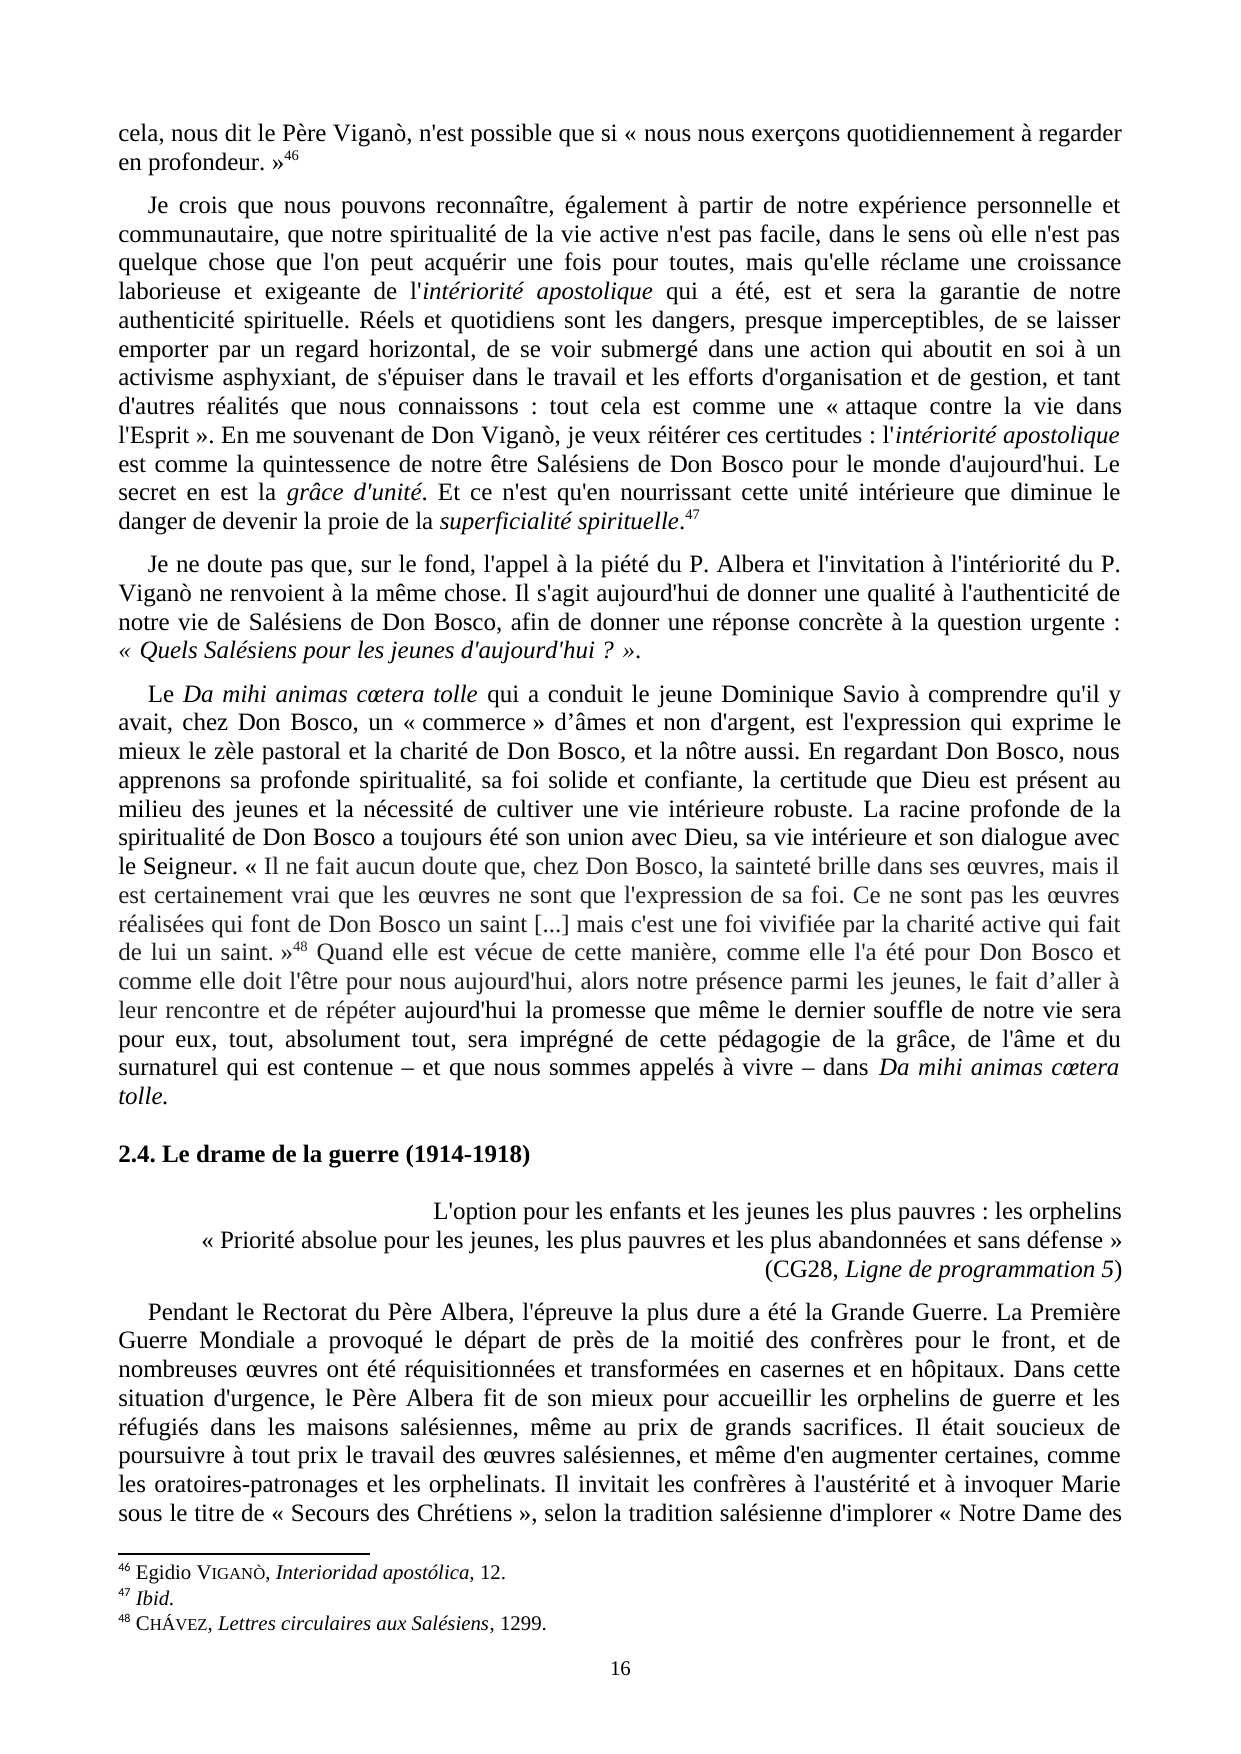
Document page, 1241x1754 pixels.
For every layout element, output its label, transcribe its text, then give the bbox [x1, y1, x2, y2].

text Je ne doute pas que, sur le fond, l'appel à la piété du P. Albera et l'invitation à l'intériorité du P. Viganò ne renvoient à la même chose. Il s'agit aujourd'hui de donner une qualité à l'authenticité de notre vie de Salésiens de Don Bosco, afin de donner une réponse concrète à la question urgente : « Quels Salésiens pour les jeunes d'aujourd'hui ? ». [118, 549, 1122, 664]
text Le Da mihi animas cœtera tolle qui a conduit le jeune Dominique Savio à comprendre qu'il y avait, chez Don Bosco, un « commerce » d’âmes et non d'argent, est l'expression qui exprime le mieux le zèle pastoral et la charité de Don Bosco, et la nôtre aussi. En regardant Don Bosco, nous apprenons sa profonde spiritualité, sa foi solide et confiante, la certitude que Dieu est présent au milieu des jeunes et la nécessité de cultiver une vie intérieure robuste. La racine profonde de la spiritualité de Don Bosco a toujours été son union avec Dieu, sa vie intérieure et son dialogue avec le Seigneur. « Il ne fait aucun doute que, chez Don Bosco, la sainteté brille dans ses œuvres, mais il est certainement vrai que les œuvres ne sont que l'expression de sa foi. Ce ne sont pas les œuvres réalisées qui font de Don Bosco un saint [...] mais c'est une foi vivifiée par la charité active qui fait de lui un saint. » Quand elle est vécue de cette manière, comme elle l'a été pour Don Bosco et comme elle doit l'être pour nous aujourd'hui, alors notre présence parmi les jeunes, le fait d’aller à leur rencontre et de répéter aujourd'hui la promesse que même le dernier souffle de notre vie sera pour eux, tout, absolument tout, sera imprégné de cette pédagogie de la grâce, de l'âme et du surnaturel qui est contenue – et que nous sommes appelés à vivre – dans Da mihi animas cœtera tolle. [118, 679, 1122, 1110]
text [118, 118, 1122, 176]
text 2.4. Le drame de la guerre (1914-1918) [118, 1139, 1122, 1167]
text Je crois que nous pouvons reconnaître, également à partir de notre expérience personnelle et communautaire, que notre spiritualité de la vie active n'est pas facile, dans le sens où elle n'est pas quelque chose que l'on peut acquérir une fois pour toutes, mais qu'elle réclame une croissance laborieuse et exigeante de l'intériorité apostolique qui a été, est et sera la garantie de notre authenticité spirituelle. Réels et quotidiens sont les dangers, presque imperceptibles, de se laisser emporter par un regard horizontal, de se voir submergé dans une action qui aboutit en soi à un activisme asphyxiant, de s'épuiser dans le travail et les efforts d'organisation et de gestion, et tant d'autres réalités que nous connaissons : tout cela est comme une « attaque contre la vie dans l'Esprit ». En me souvenant de Don Viganò, je veux réitérer ces certitudes : l'intériorité apostolique est comme la quintessence de notre être Salésiens de Don Bosco pour le monde d'aujourd'hui. Le secret en est la grâce d'unité. Et ce n'est qu'en nourrissant cette unité intérieure que diminue le danger de devenir la proie de la superficialité spirituelle. [118, 190, 1122, 535]
text « Priorité absolue pour les jeunes, les plus pauvres et les plus abandonnées et sans défense » [192, 1225, 1122, 1254]
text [118, 1297, 1122, 1527]
text L'option pour les enfants et les jeunes les plus pauvres : les orphelins [192, 1196, 1122, 1225]
text (CG28, Ligne de programmation 5) [192, 1254, 1122, 1282]
